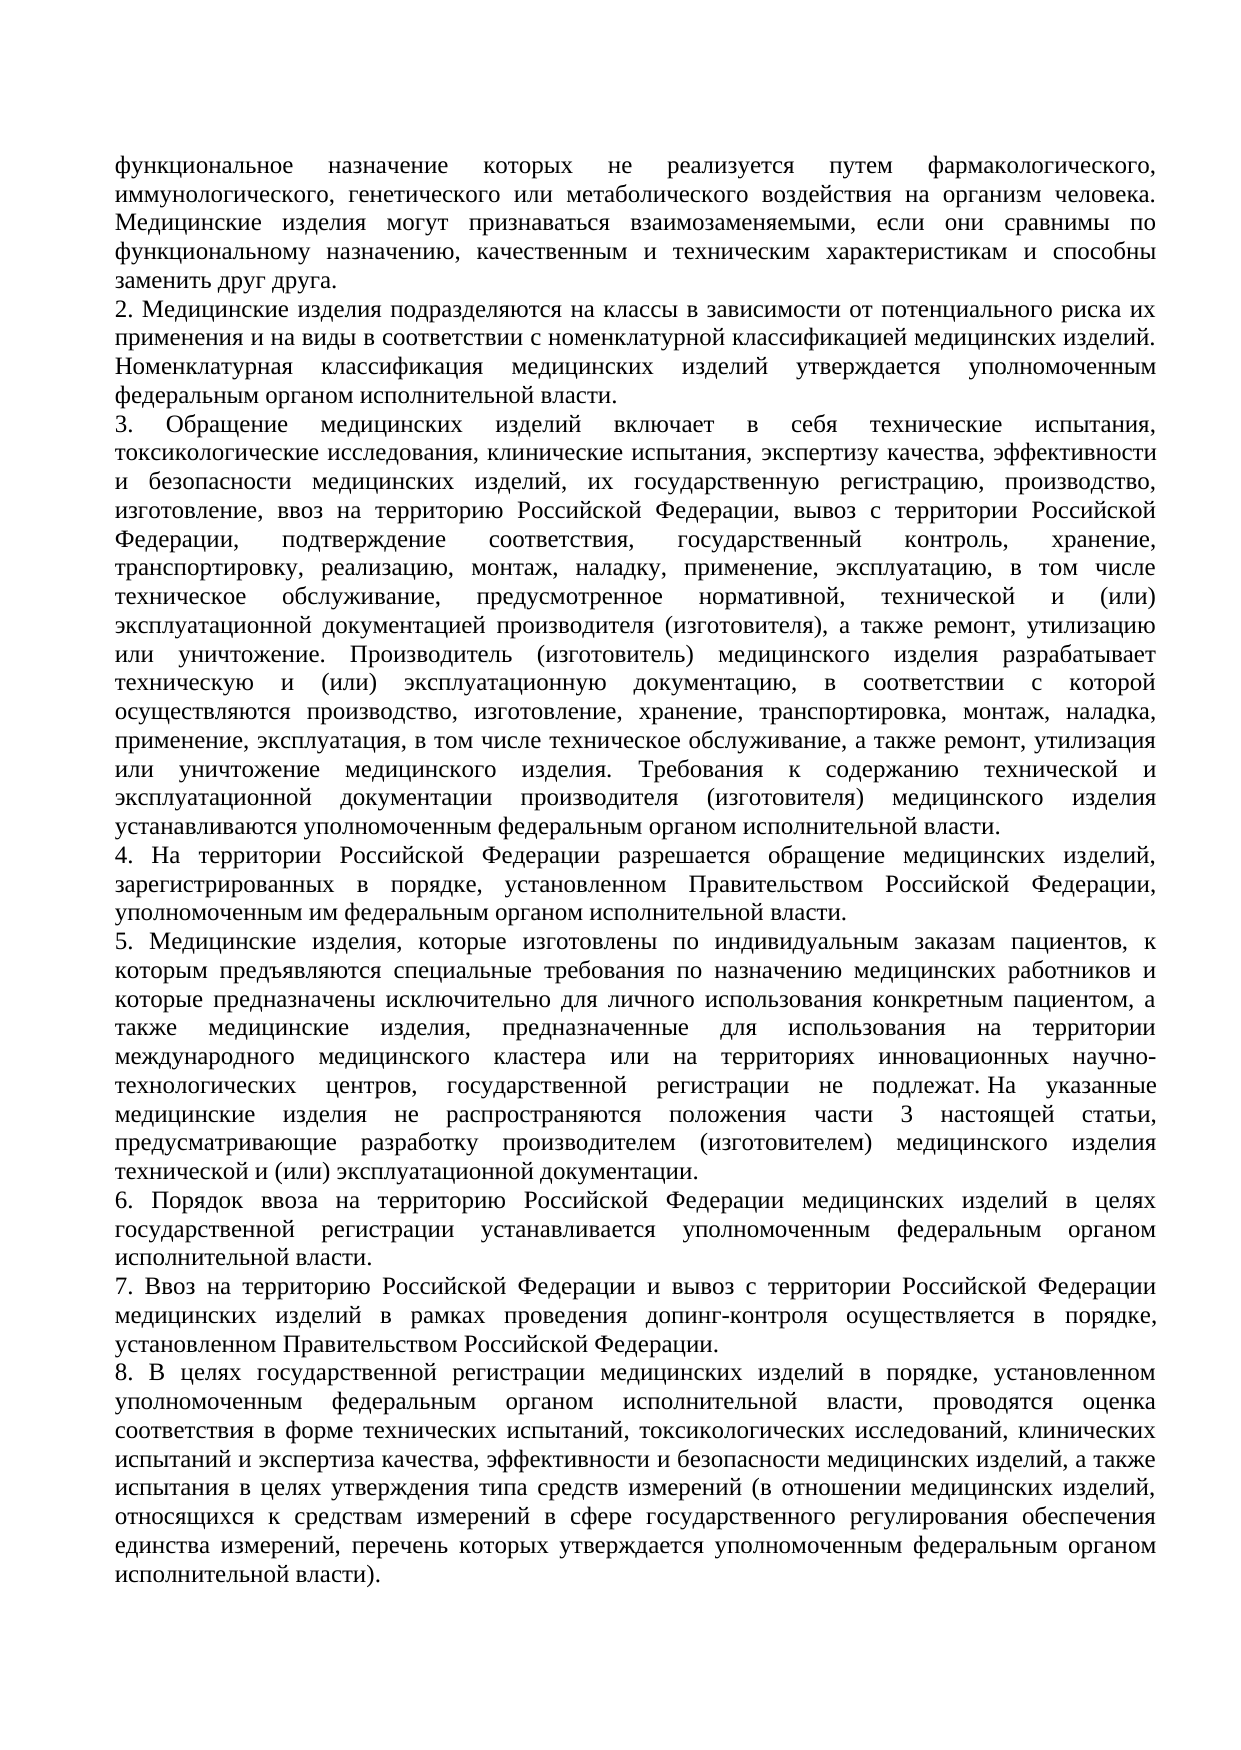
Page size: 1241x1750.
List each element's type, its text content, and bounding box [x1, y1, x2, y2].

text 3. Обращение медицинских изделий включает в себя технические испытания, токсикологические исследования, клинические испытания, экспертизу качества, эффективности и безопасности медицинских изделий, их государственную регистрацию, производство, изготовление, ввоз на территорию Российской Федерации, вывоз с территории Российской Федерации, подтверждение соответствия, государственный контроль, хранение, транспортировку, реализацию, монтаж, наладку, применение, эксплуатацию, в том числе техническое обслуживание, предусмотренное нормативной, технической и (или) эксплуатационной документацией производителя (изготовителя), а также ремонт, утилизацию или уничтожение. Производитель (изготовитель) медицинского изделия разрабатывает техническую и (или) эксплуатационную документацию, в соответствии с которой осуществляются производство, изготовление, хранение, транспортировка, монтаж, наладка, применение, эксплуатация, в том числе техническое обслуживание, а также ремонт, утилизация или уничтожение медицинского изделия. Требования к содержанию технической и эксплуатационной документации производителя (изготовителя) медицинского изделия устанавливаются уполномоченным федеральным органом исполнительной власти. [114, 409, 1157, 840]
text 4. На территории Российской Федерации разрешается обращение медицинских изделий, зарегистрированных в порядке, установленном Правительством Российской Федерации, уполномоченным им федеральным органом исполнительной власти. [114, 840, 1157, 926]
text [114, 150, 1157, 294]
text 5. Медицинские изделия, которые изготовлены по индивидуальным заказам пациентов, к которым предъявляются специальные требования по назначению медицинских работников и которые предназначены исключительно для личного использования конкретным пациентом, а также медицинские изделия, предназначенные для использования на территории международного медицинского кластера или на территориях инновационных научно-технологических центров, государственной регистрации не подлежат. На указанные медицинские изделия не распространяются положения части 3 настоящей статьи, предусматривающие разработку производителем (изготовителем) медицинского изделия технической и (или) эксплуатационной документации. [114, 926, 1157, 1185]
text 2. Медицинские изделия подразделяются на классы в зависимости от потенциального риска их применения и на виды в соответствии с номенклатурной классификацией медицинских изделий. Номенклатурная классификация медицинских изделий утверждается уполномоченным федеральным органом исполнительной власти. [114, 294, 1157, 409]
text 7. Ввоз на территорию Российской Федерации и вывоз с территории Российской Федерации медицинских изделий в рамках проведения допинг-контроля осуществляется в порядке, установленном Правительством Российской Федерации. [114, 1271, 1157, 1357]
text 8. В целях государственной регистрации медицинских изделий в порядке, установленном уполномоченным федеральным органом исполнительной власти, проводятся оценка соответствия в форме технических испытаний, токсикологических исследований, клинических испытаний и экспертиза качества, эффективности и безопасности медицинских изделий, а также испытания в целях утверждения типа средств измерений (в отношении медицинских изделий, относящихся к средствам измерений в сфере государственного регулирования обеспечения единства измерений, перечень которых утверждается уполномоченным федеральным органом исполнительной власти). [114, 1357, 1157, 1587]
text 6. Порядок ввоза на территорию Российской Федерации медицинских изделий в целях государственной регистрации устанавливается уполномоченным федеральным органом исполнительной власти. [114, 1185, 1157, 1271]
